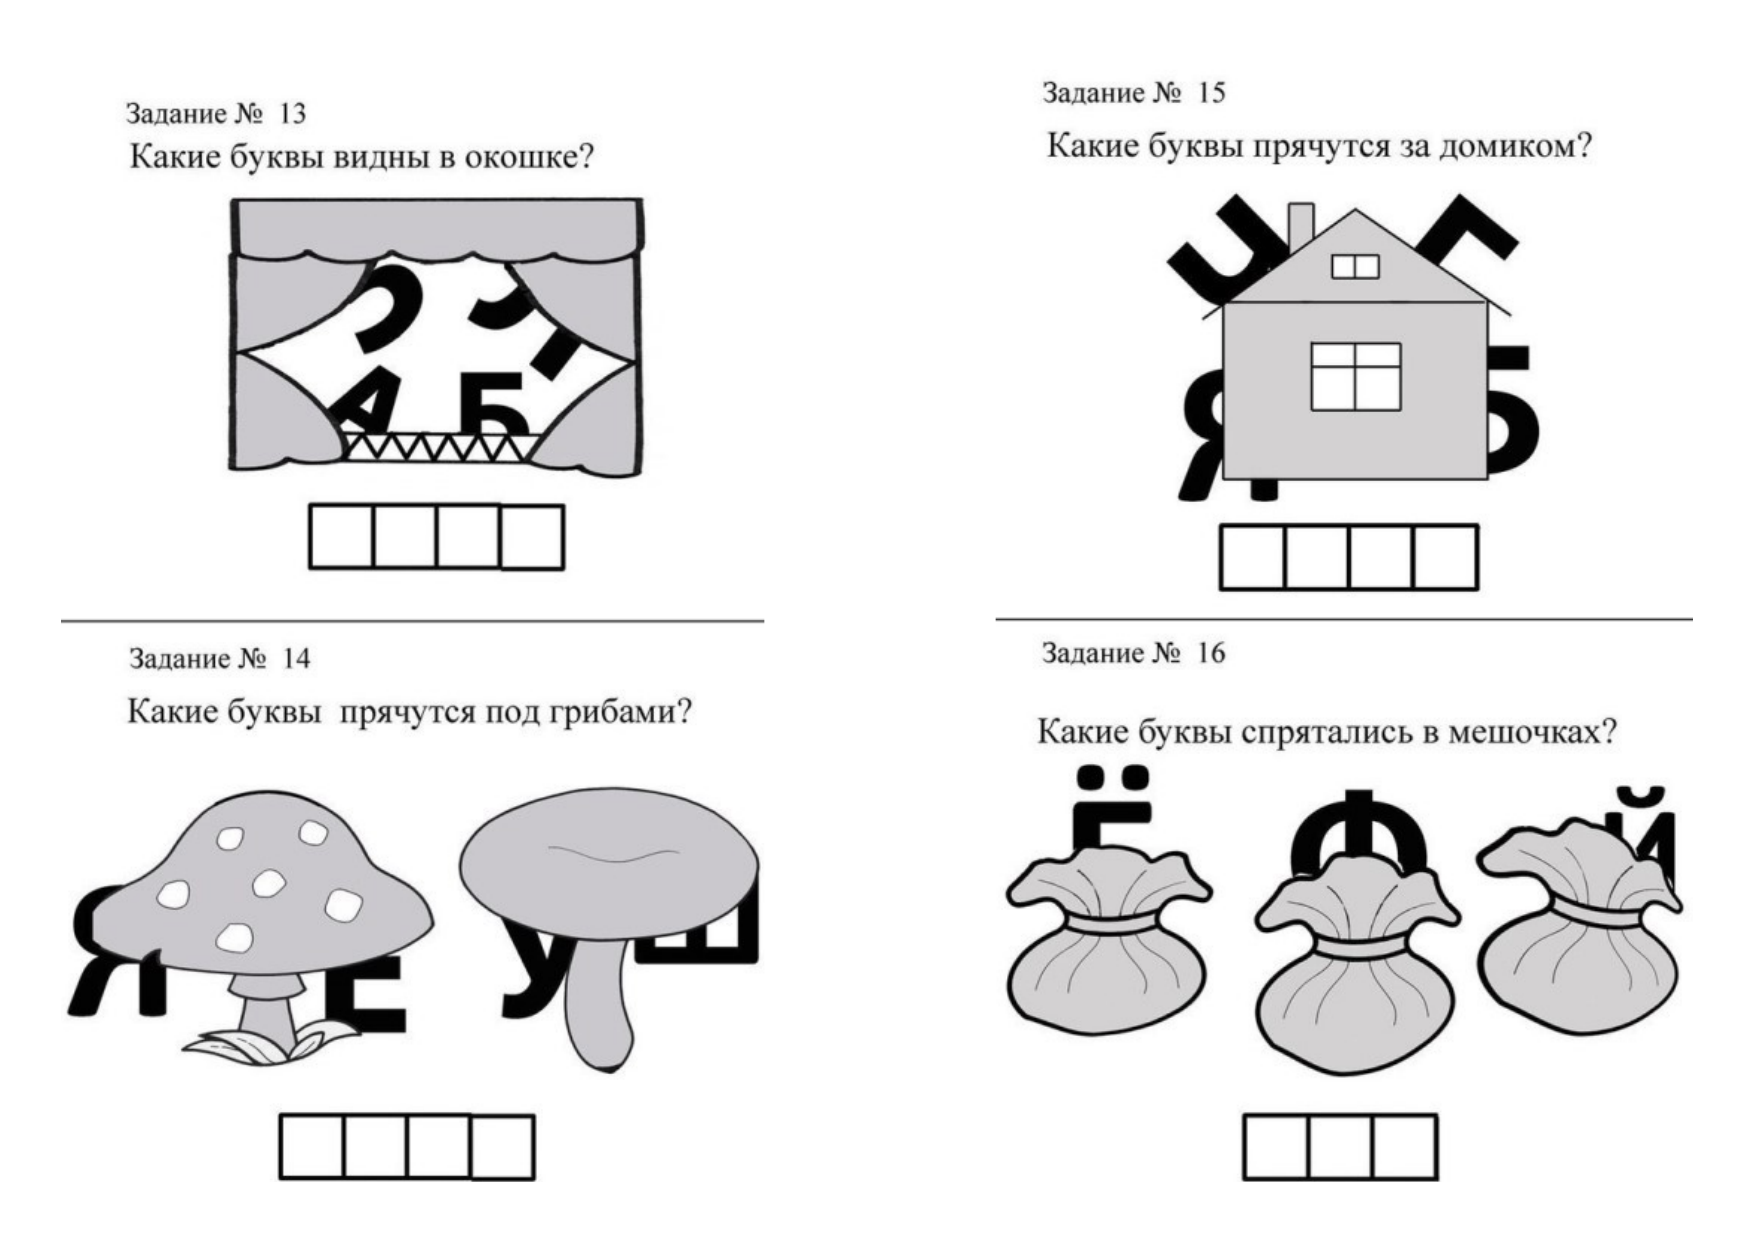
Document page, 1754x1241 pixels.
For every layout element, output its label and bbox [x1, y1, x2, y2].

picture [61, 75, 765, 1182]
picture [995, 59, 1693, 1182]
